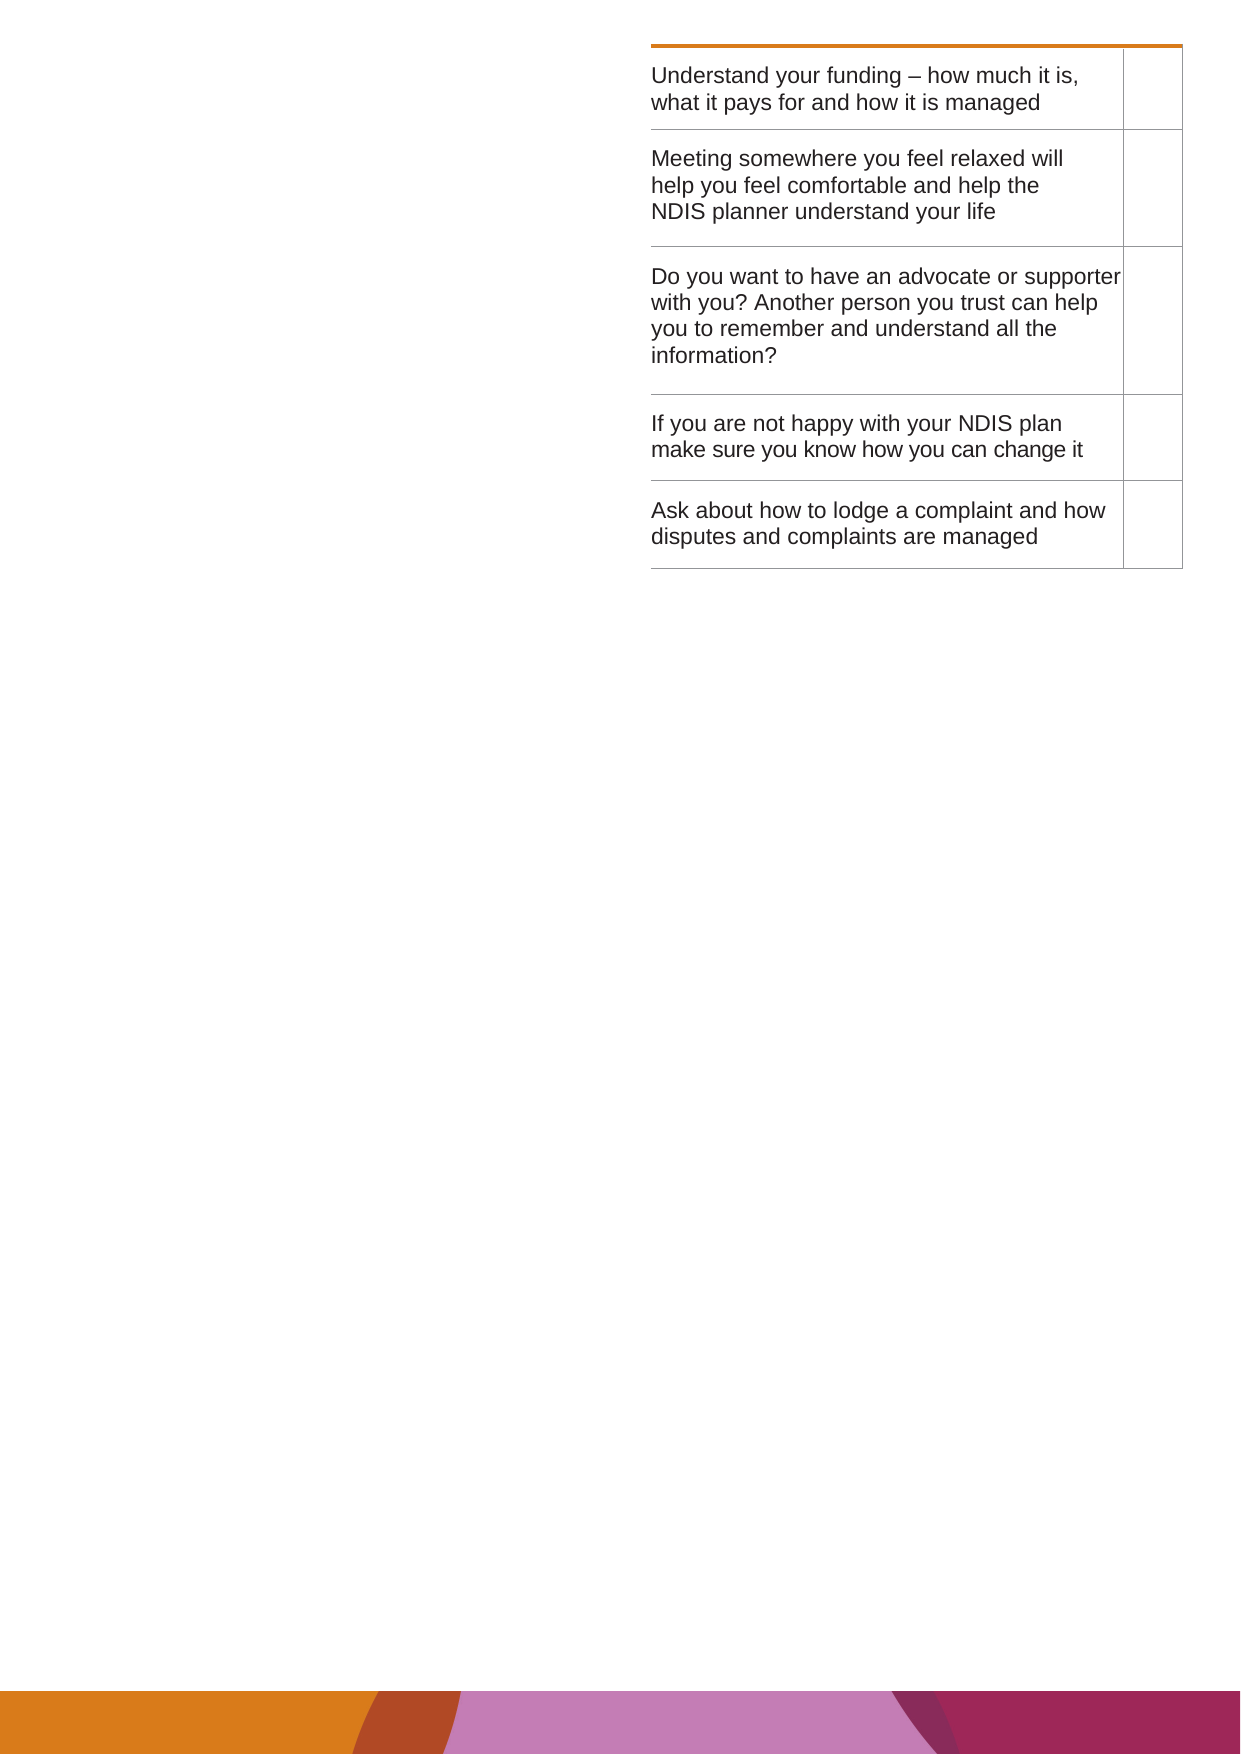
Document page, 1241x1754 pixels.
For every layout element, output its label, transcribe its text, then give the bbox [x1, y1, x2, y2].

table_cell [1124, 247, 1182, 393]
table_header [1124, 48, 1182, 129]
table_cell Meeting somewhere you feel relaxed will help you feel comfortable and help the NDIS planner understand your life [651, 130, 1123, 246]
table_cell Do you want to have an advocate or supporter with you? Another person you trust can help you to remember and understand all the information? [651, 247, 1123, 393]
picture [0, 1691, 1241, 1754]
table_header Understand your funding – how much it is, what it pays for and how it is managed [651, 48, 1123, 129]
table_cell [1124, 395, 1182, 480]
table_cell If you are not happy with your NDIS plan make sure you know how you can change it [651, 395, 1123, 480]
table_cell Ask about how to lodge a complaint and how disputes and complaints are managed [651, 481, 1123, 567]
table_cell [1124, 481, 1182, 567]
table_cell [1124, 130, 1182, 246]
